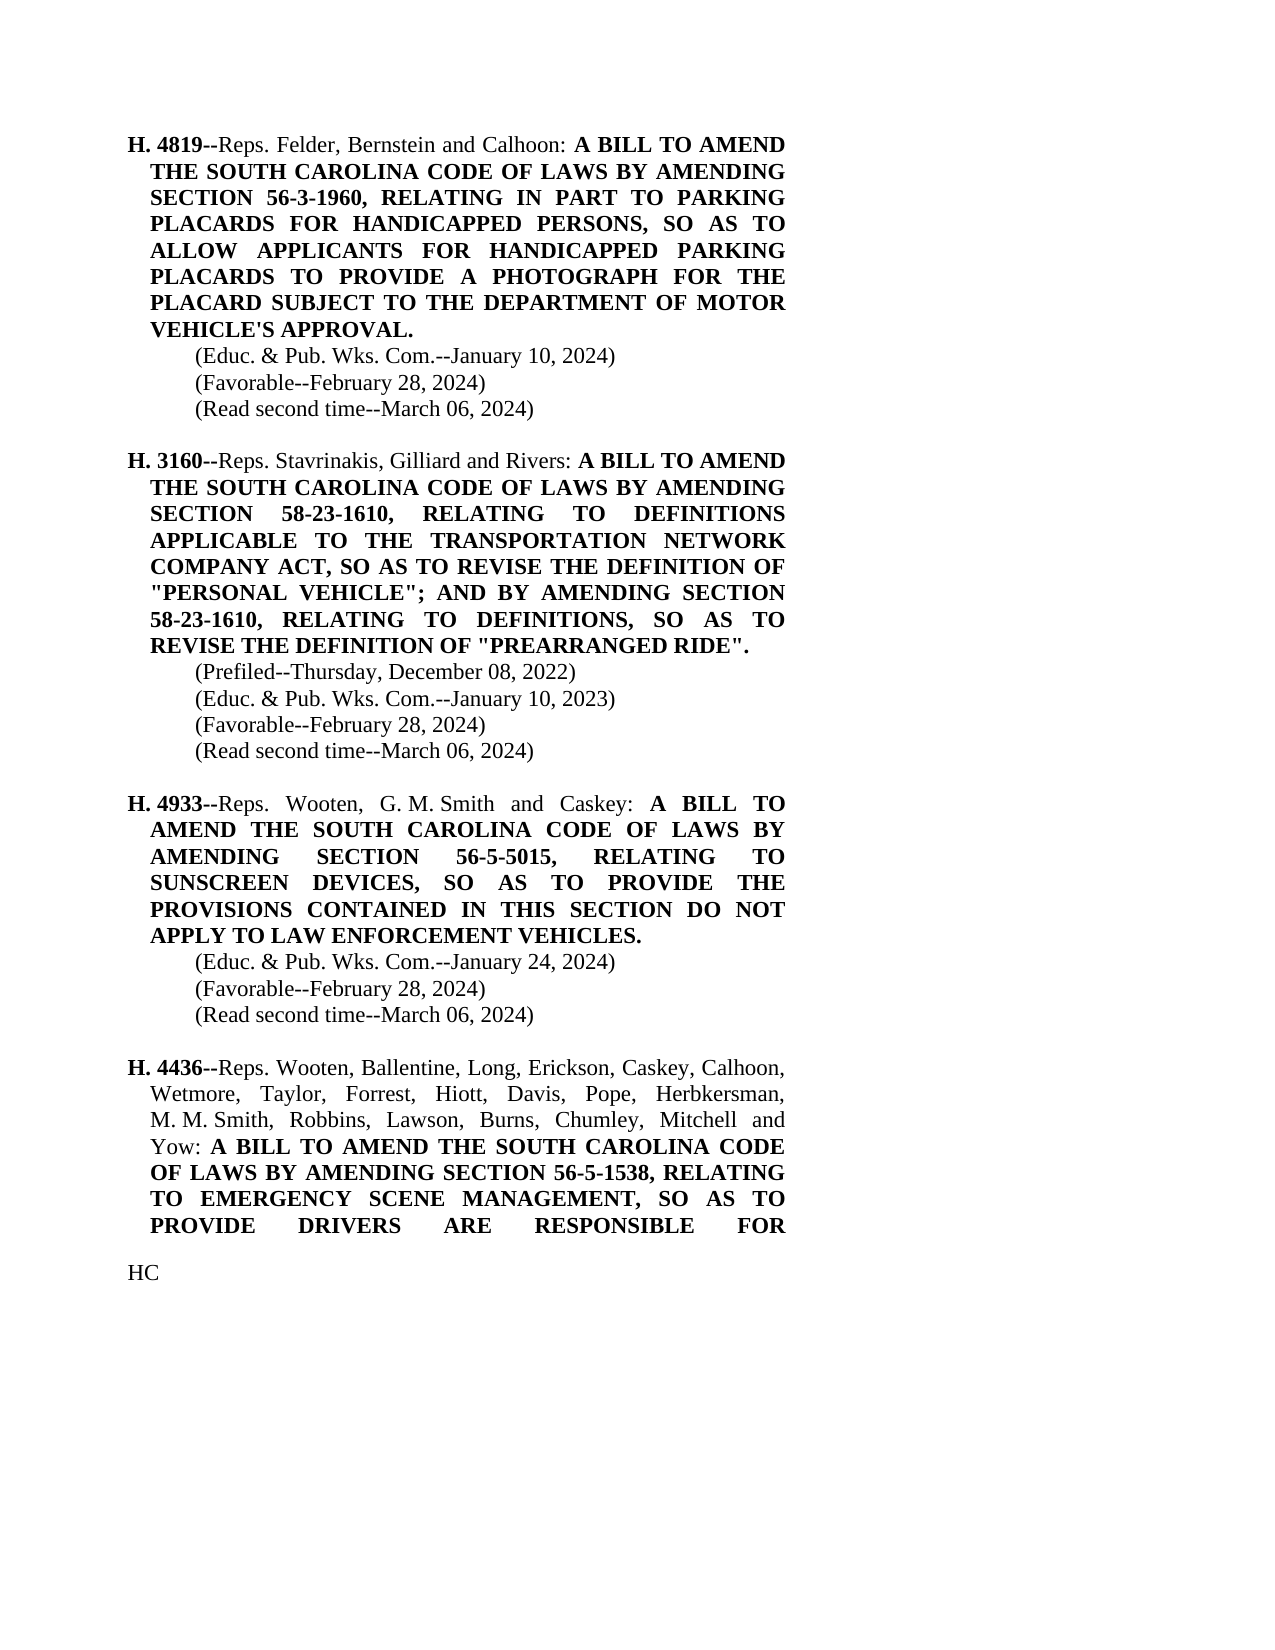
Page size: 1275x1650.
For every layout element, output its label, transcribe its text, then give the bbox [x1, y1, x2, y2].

text (Educ. & Pub. Wks. Com.--January 10, 2023) [195, 685, 786, 711]
text (Prefiled--Thursday, December 08, 2022) [195, 658, 786, 685]
text (Read second time--March 06, 2024) [195, 395, 786, 421]
text H. 3160--Reps. Stavrinakis, Gilliard and Rivers: A BILL TO AMEND THE SOUTH CAROLINA CODE OF LAWS BY AMENDING SECTION 58-23-1610, RELATING TO DEFINITIONS APPLICABLE TO THE TRANSPORTATION NETWORK COMPANY ACT, SO AS TO REVISE THE DEFINITION OF "PERSONAL VEHICLE"; AND BY AMENDING SECTION 58-23-1610, RELATING TO DEFINITIONS, SO AS TO REVISE THE DEFINITION OF "PREARRANGED RIDE". [127, 448, 786, 658]
text (Favorable--February 28, 2024) [195, 975, 786, 1001]
text H. 4819--Reps. Felder, Bernstein and Calhoon: A BILL TO AMEND THE SOUTH CAROLINA CODE OF LAWS BY AMENDING SECTION 56-3-1960, RELATING IN PART TO PARKING PLACARDS FOR HANDICAPPED PERSONS, SO AS TO ALLOW APPLICANTS FOR HANDICAPPED PARKING PLACARDS TO PROVIDE A PHOTOGRAPH FOR THE PLACARD SUBJECT TO THE DEPARTMENT OF MOTOR VEHICLE'S APPROVAL. [127, 131, 786, 342]
text H. 4933--Reps. Wooten, G. M. Smith and Caskey: A BILL TO AMEND THE SOUTH CAROLINA CODE OF LAWS BY AMENDING SECTION 56-5-5015, RELATING TO SUNSCREEN DEVICES, SO AS TO PROVIDE THE PROVISIONS CONTAINED IN THIS SECTION DO NOT APPLY TO LAW ENFORCEMENT VEHICLES. [127, 790, 786, 948]
text (Educ. & Pub. Wks. Com.--January 10, 2024) [195, 342, 786, 368]
text (Read second time--March 06, 2024) [195, 1001, 786, 1027]
text (Read second time--March 06, 2024) [195, 737, 786, 764]
text (Favorable--February 28, 2024) [195, 368, 786, 395]
text (Favorable--February 28, 2024) [195, 711, 786, 737]
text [127, 1054, 786, 1238]
text (Educ. & Pub. Wks. Com.--January 24, 2024) [195, 948, 786, 975]
